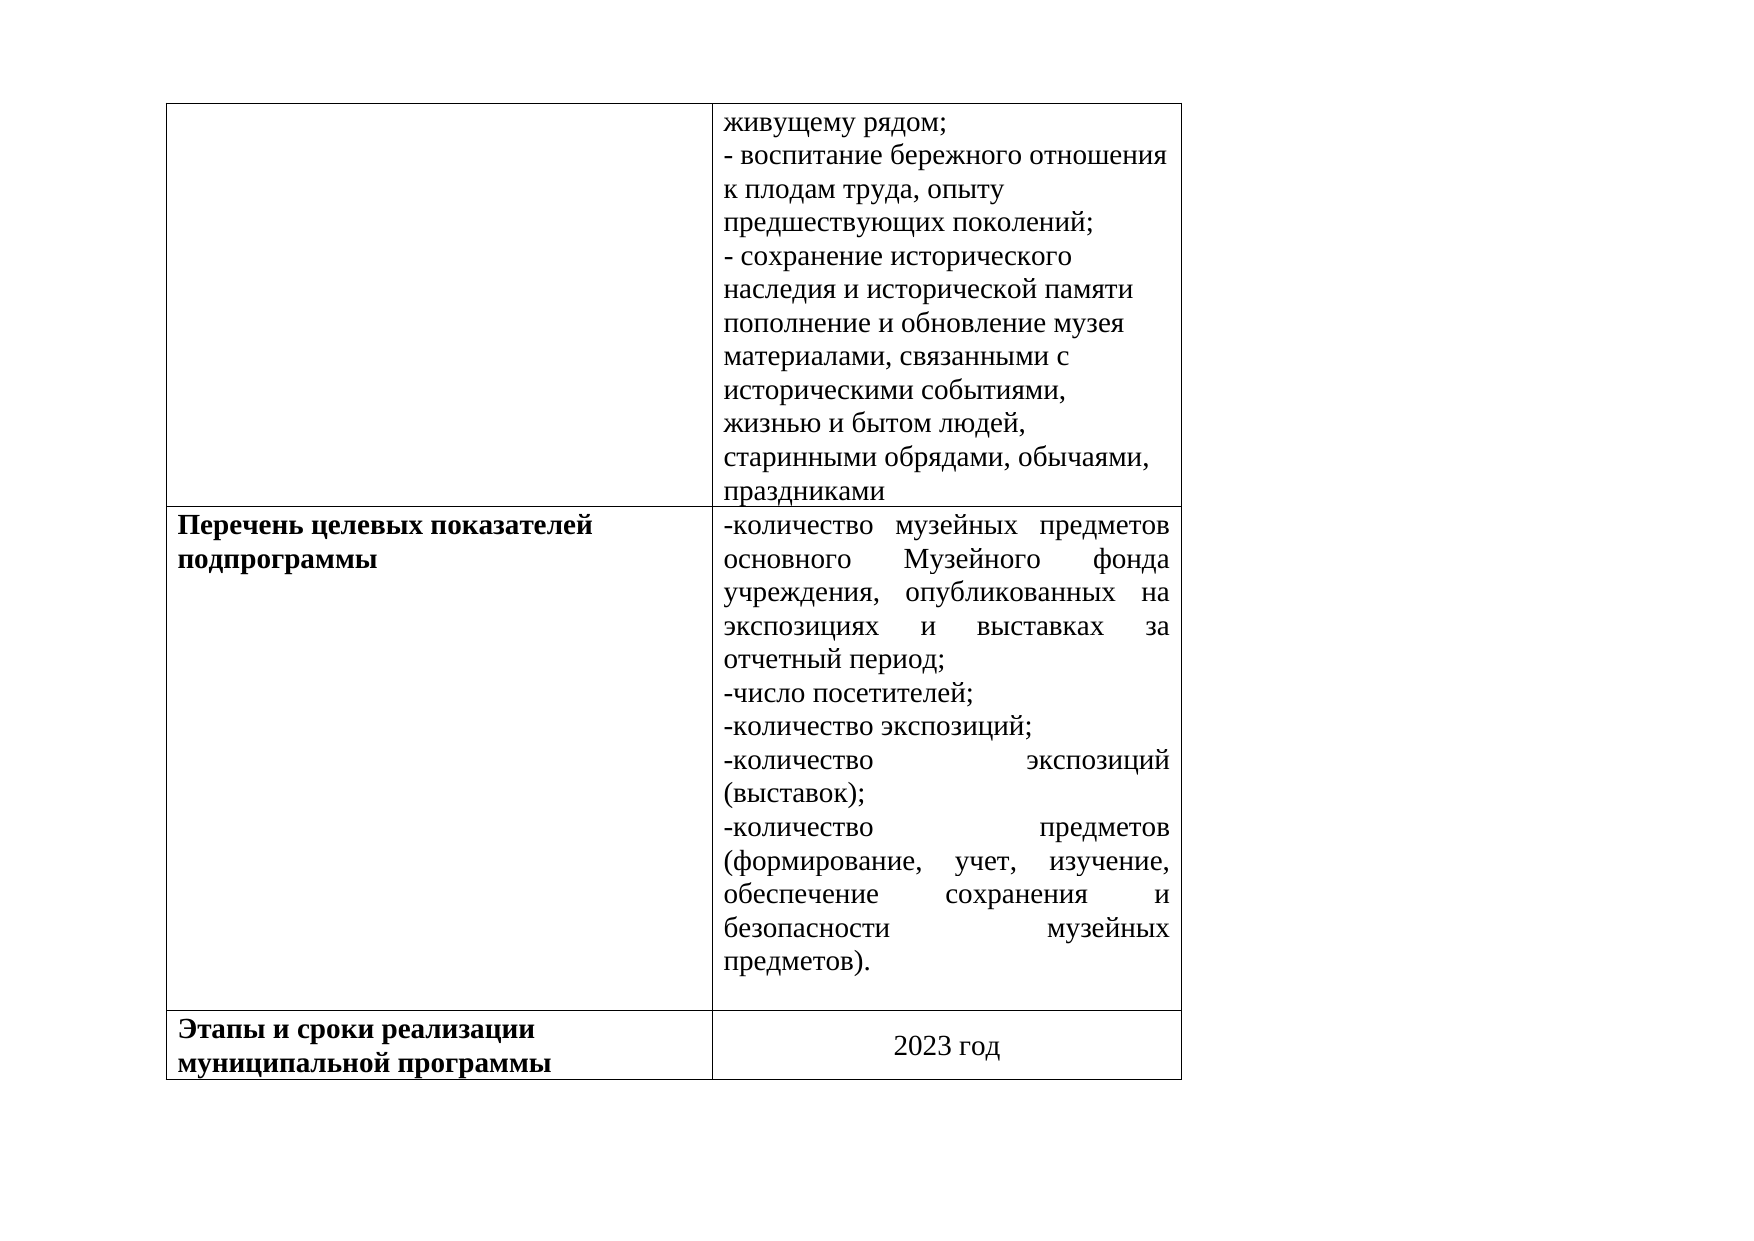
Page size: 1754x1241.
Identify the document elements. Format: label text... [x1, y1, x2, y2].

table_cell Этапы и сроки реализации муниципальной программы [167, 1011, 712, 1078]
table_cell Перечень целевых показателей подпрограммы [167, 507, 712, 1010]
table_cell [713, 104, 1181, 506]
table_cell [167, 104, 712, 506]
table_cell -количество музейных предметов основного Музейного фонда учреждения, опубликованных на экспозициях и выставках за отчетный период; -число посетителей; -количество экспозиций; -количество экспозиций (выставок); -количество предметов (формирование, учет, изучение, обеспечение сохранения и безопасности музейных предметов). [713, 507, 1181, 1010]
table_cell 2023 год [713, 1011, 1181, 1078]
